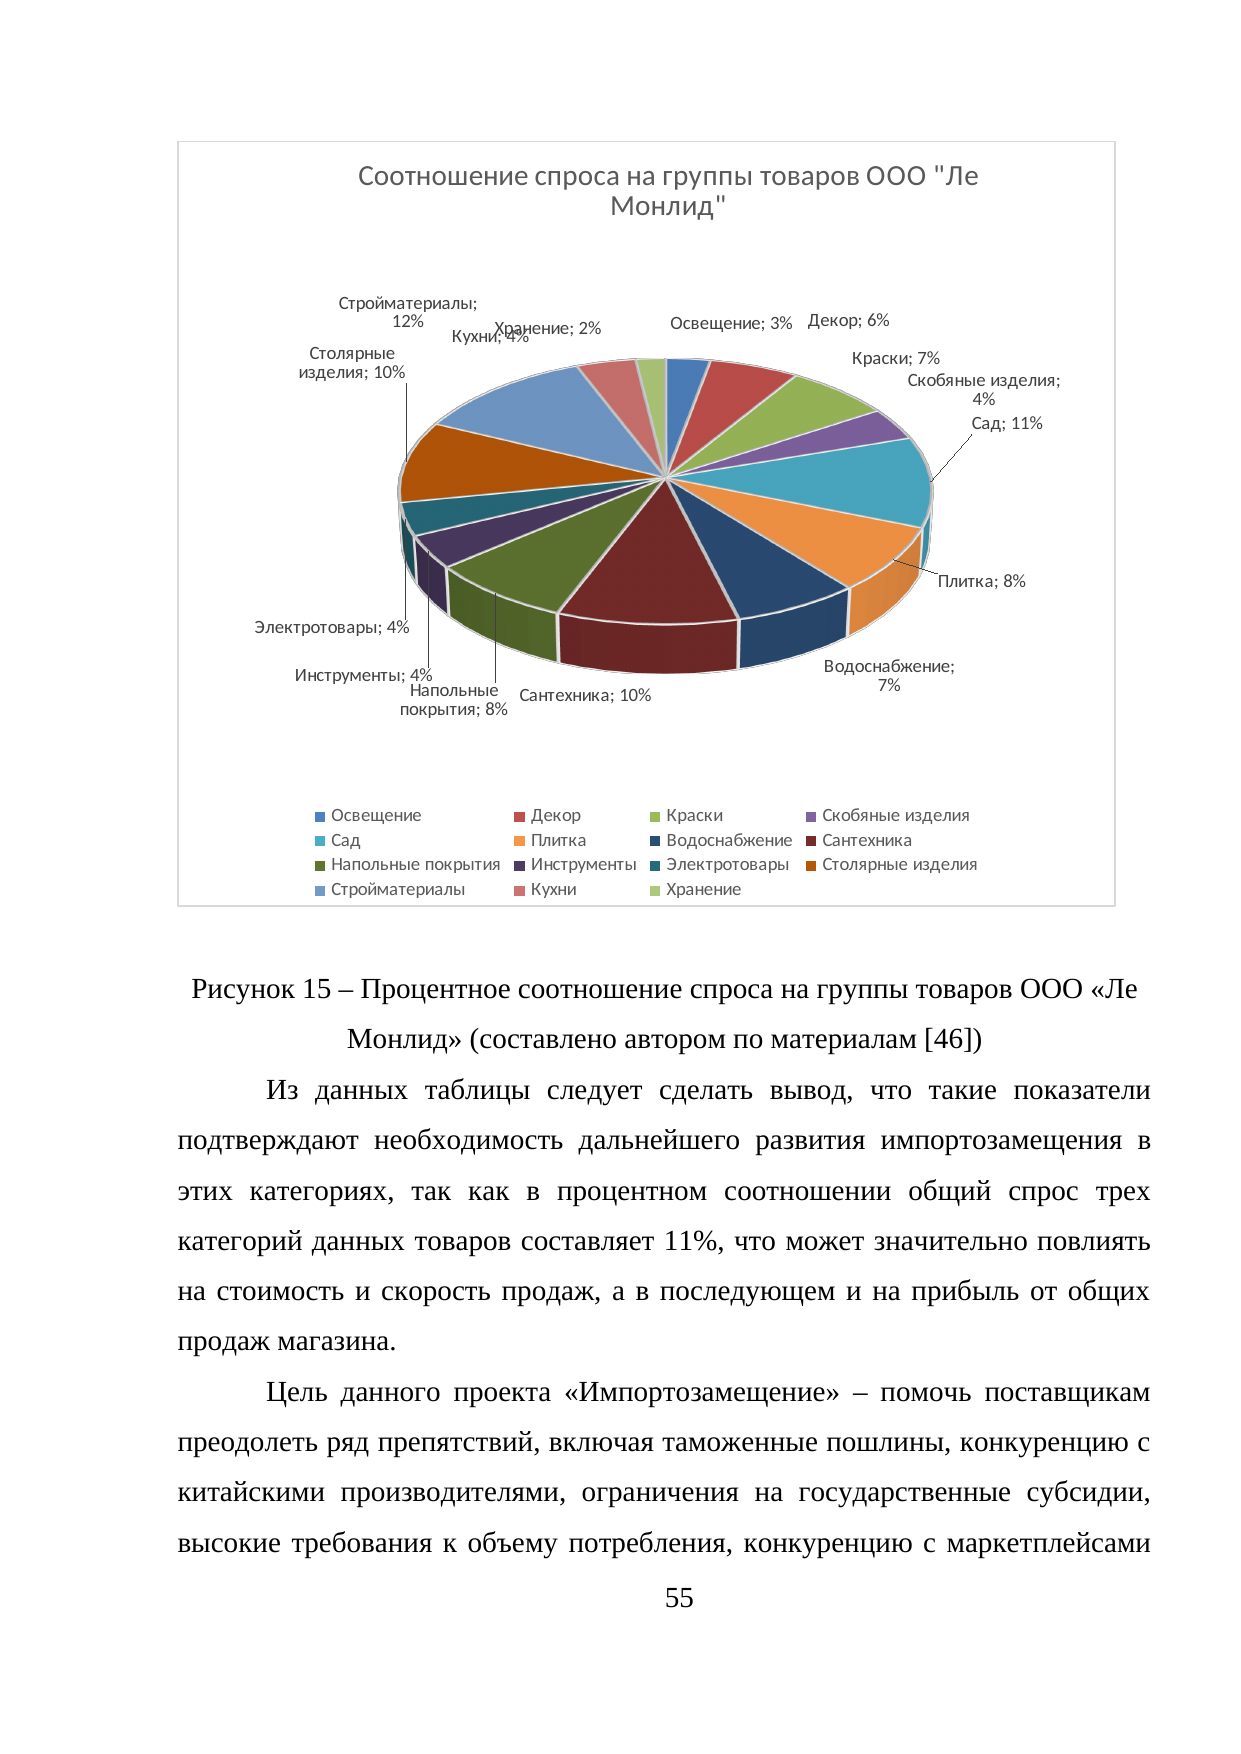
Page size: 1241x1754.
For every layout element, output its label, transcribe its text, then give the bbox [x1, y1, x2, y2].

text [177, 1374, 1152, 1558]
text Рисунок 15 – Процентное соотношение спроса на группы товаров ООО «Ле Монлид» (составлено автором по материалам [46]) [177, 971, 1152, 1055]
text Из данных таблицы следует сделать вывод, что такие показатели подтверждают необходимость дальнейшего развития импортозамещения в этих категориях, так как в процентном соотношении общий спрос трех категорий данных товаров составляет 11%, что может значительно повлиять на стоимость и скорость продаж, а в последующем и на прибыль от общих продаж магазина. [177, 1072, 1152, 1357]
